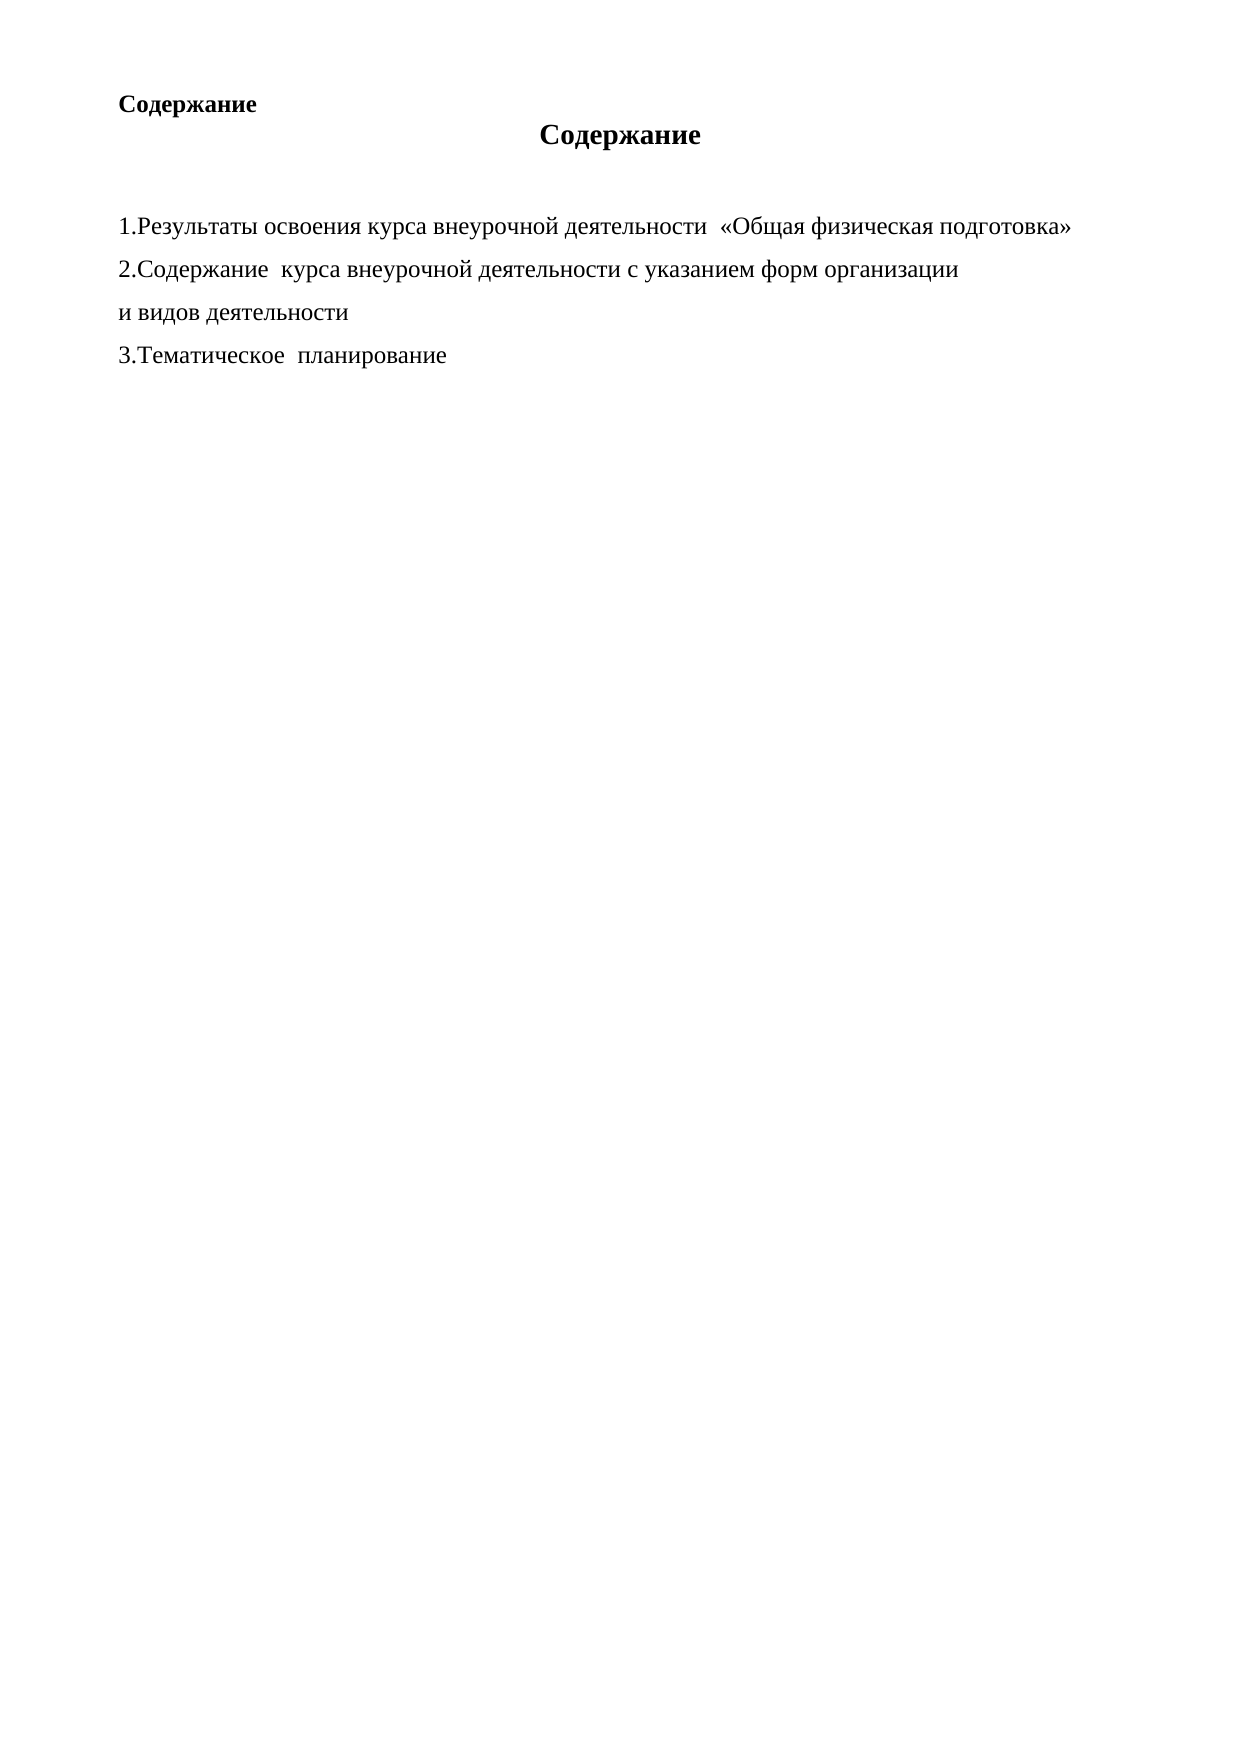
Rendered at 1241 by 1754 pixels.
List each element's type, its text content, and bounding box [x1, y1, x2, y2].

text 3.Тематическое планирование [118, 340, 1122, 369]
text Содержание [118, 117, 1122, 151]
text и видов деятельности [118, 297, 1122, 326]
text Содержание [118, 89, 1122, 117]
text 1.Результаты освоения курса внеурочной деятельности «Общая физическая подготовка» [118, 211, 1122, 239]
text 2.Содержание курса внеурочной деятельности с указанием форм организации [118, 254, 1122, 283]
